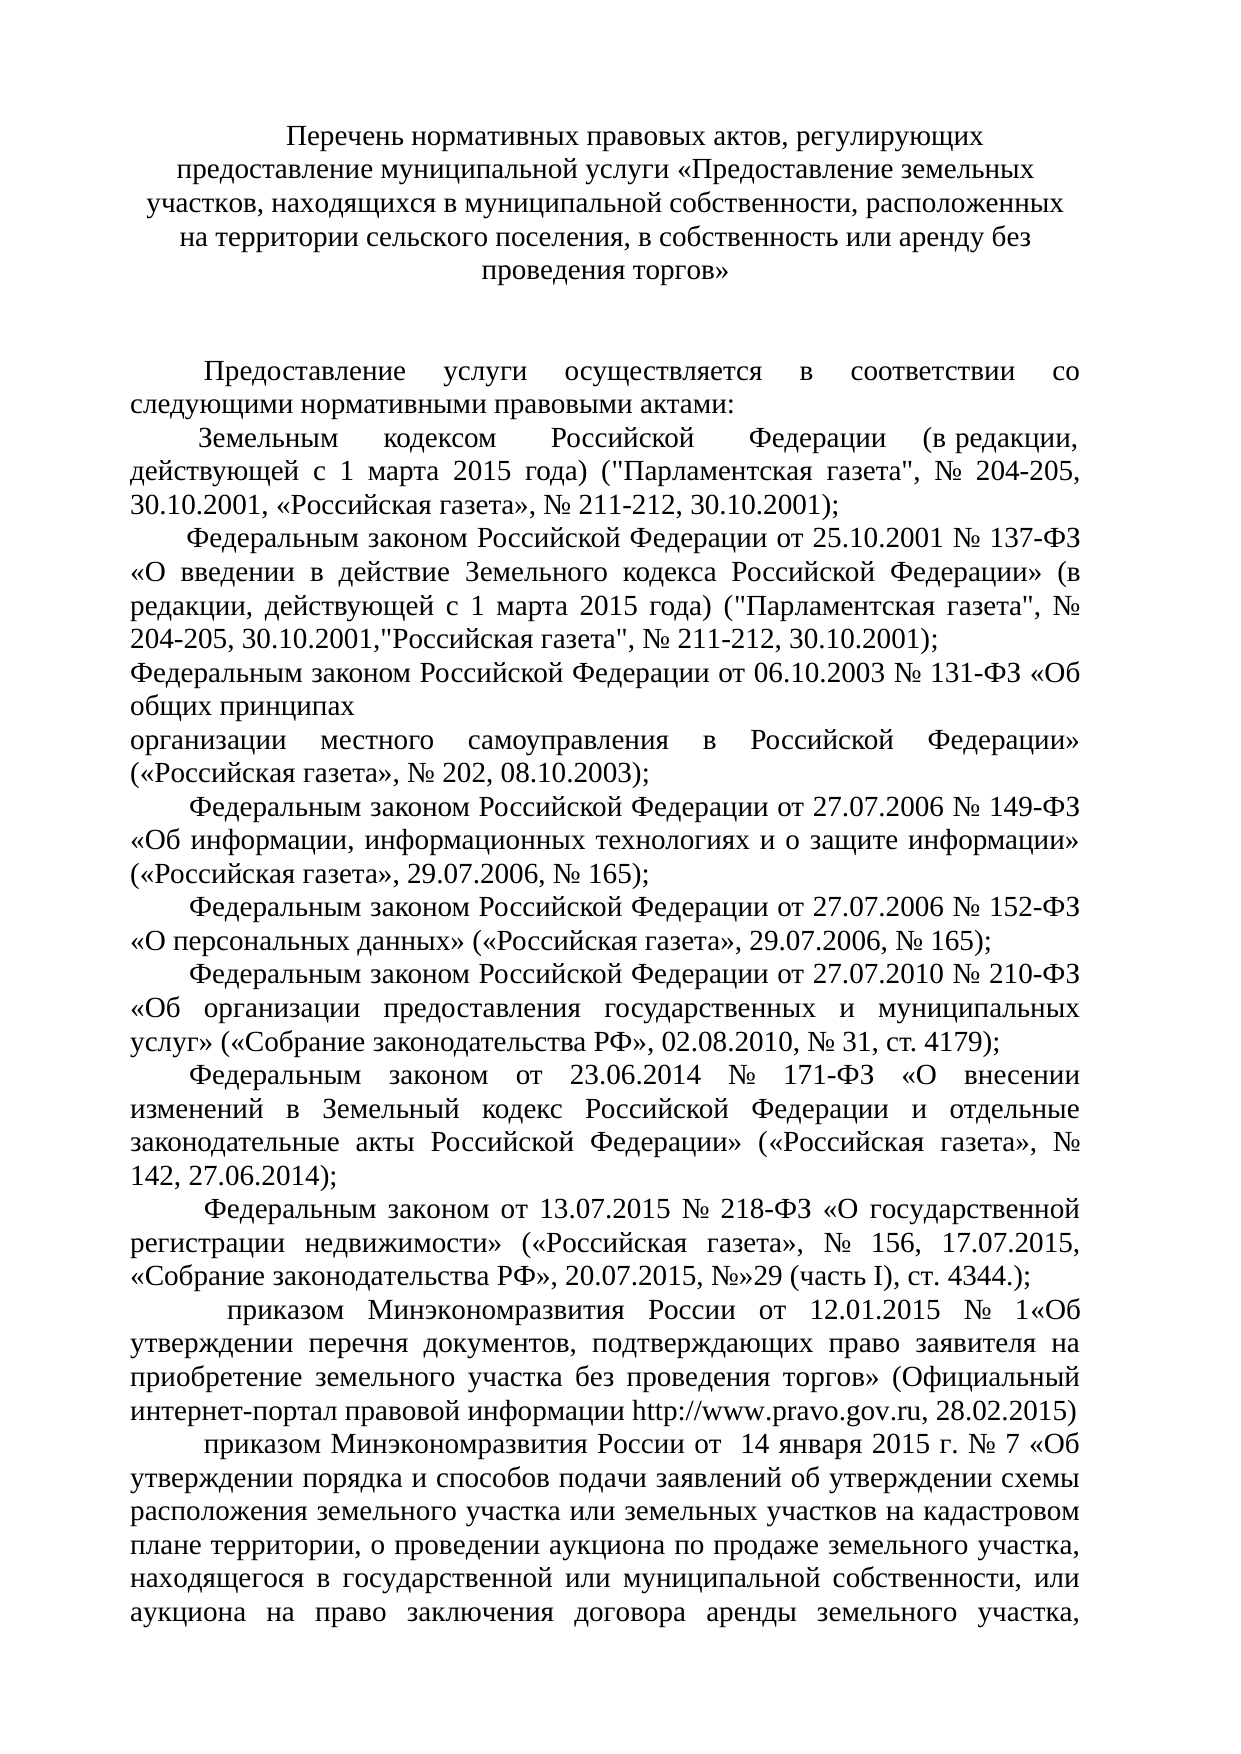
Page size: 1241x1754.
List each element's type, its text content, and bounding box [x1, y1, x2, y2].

text Предоставление услуги осуществляется в соответствии со следующими нормативными правовыми актами: [130, 353, 1081, 420]
text организации местного самоуправления в Российской Федерации» («Российская газета», № 202, 08.10.2003); [130, 722, 1081, 789]
text Перечень нормативных правовых актов, регулирующих предоставление муниципальной услуги «Предоставление земельных участков, находящихся в муниципальной собственности, расположенных на территории сельского поселения, в собственность или аренду без проведения торгов» [130, 118, 1081, 286]
text Земельным кодексом Российской Федерации (в редакции, действующей с 1 марта 2015 года) ("Парламентская газета", № 204-205, 30.10.2001, «Российская газета», № 211-212, 30.10.2001); [130, 420, 1081, 521]
text приказом Минэкономразвития России от 12.01.2015 № 1«Об утверждении перечня документов, подтверждающих право заявителя на приобретение земельного участка без проведения торгов» (Официальный интернет-портал правовой информации http://www.pravo.gov.ru, 28.02.2015) [130, 1292, 1081, 1426]
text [130, 1426, 1081, 1627]
text Федеральным законом Российской Федерации от 27.07.2006 № 152-ФЗ «О персональных данных» («Российская газета», 29.07.2006, № 165); [130, 889, 1081, 957]
text Федеральным законом от 13.07.2015 № 218-ФЗ «О государственной регистрации недвижимости» («Российская газета», № 156, 17.07.2015, «Собрание законодательства РФ», 20.07.2015, №»29 (часть I), ст. 4344.); [130, 1191, 1081, 1292]
text Федеральным законом Российской Федерации от 27.07.2006 № 149-ФЗ «Об информации, информационных технологиях и о защите информации» («Российская газета», 29.07.2006, № 165); [130, 789, 1081, 889]
text Федеральным законом от 23.06.2014 № 171-ФЗ «О внесении изменений в Земельный кодекс Российской Федерации и отдельные законодательные акты Российской Федерации» («Российская газета», № 142, 27.06.2014); [130, 1057, 1081, 1191]
text Федеральным законом Российской Федерации от 06.10.2003 № 131-ФЗ «Об общих принципах [130, 655, 1081, 722]
text Федеральным законом Российской Федерации от 25.10.2001 № 137-ФЗ «О введении в действие Земельного кодекса Российской Федерации» (в редакции, действующей с 1 марта 2015 года) ("Парламентская газета", № 204-205, 30.10.2001,"Российская газета", № 211-212, 30.10.2001); [130, 521, 1081, 655]
text Федеральным законом Российской Федерации от 27.07.2010 № 210-ФЗ «Об организации предоставления государственных и муниципальных услуг» («Собрание законодательства РФ», 02.08.2010, № 31, ст. 4179); [130, 957, 1081, 1057]
